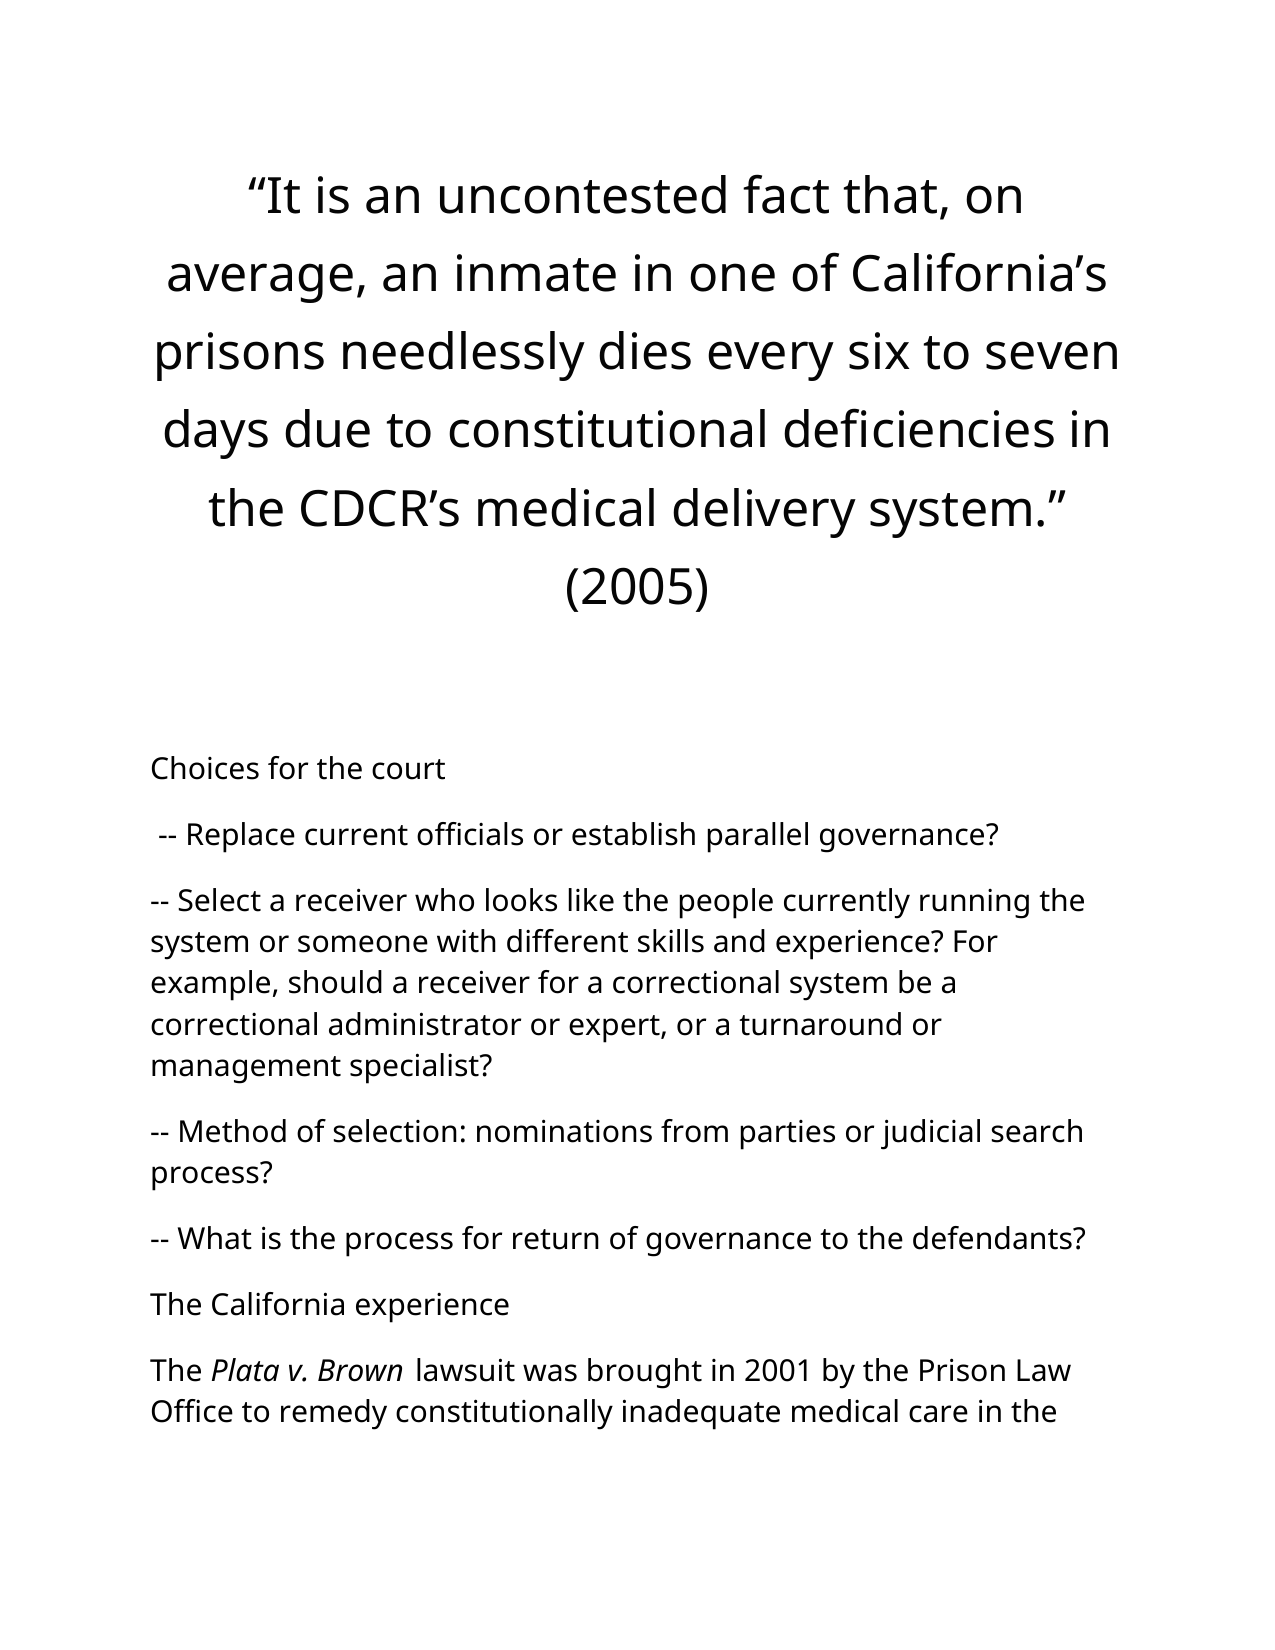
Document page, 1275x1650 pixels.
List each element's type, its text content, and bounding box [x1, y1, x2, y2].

text Choices for the court [150, 747, 1125, 788]
text -- Select a receiver who looks like the people currently running the system or someone with different skills and experience? For example, should a receiver for a correctional system be a correctional administrator or expert, or a turnaround or management specialist? [150, 879, 1125, 1085]
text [150, 1349, 1125, 1432]
text -- What is the process for return of governance to the defendants? [150, 1217, 1125, 1258]
text -- Replace current officials or establish parallel governance? [150, 813, 1125, 854]
text “It is an uncontested fact that, on average, an inmate in one of California’s prisons needlessly dies every six to seven days due to constitutional deficiencies in the CDCR’s medical delivery system.” (2005) [150, 150, 1125, 619]
text -- Method of selection: nominations from parties or judicial search process? [150, 1110, 1125, 1192]
text The California experience [150, 1283, 1125, 1324]
